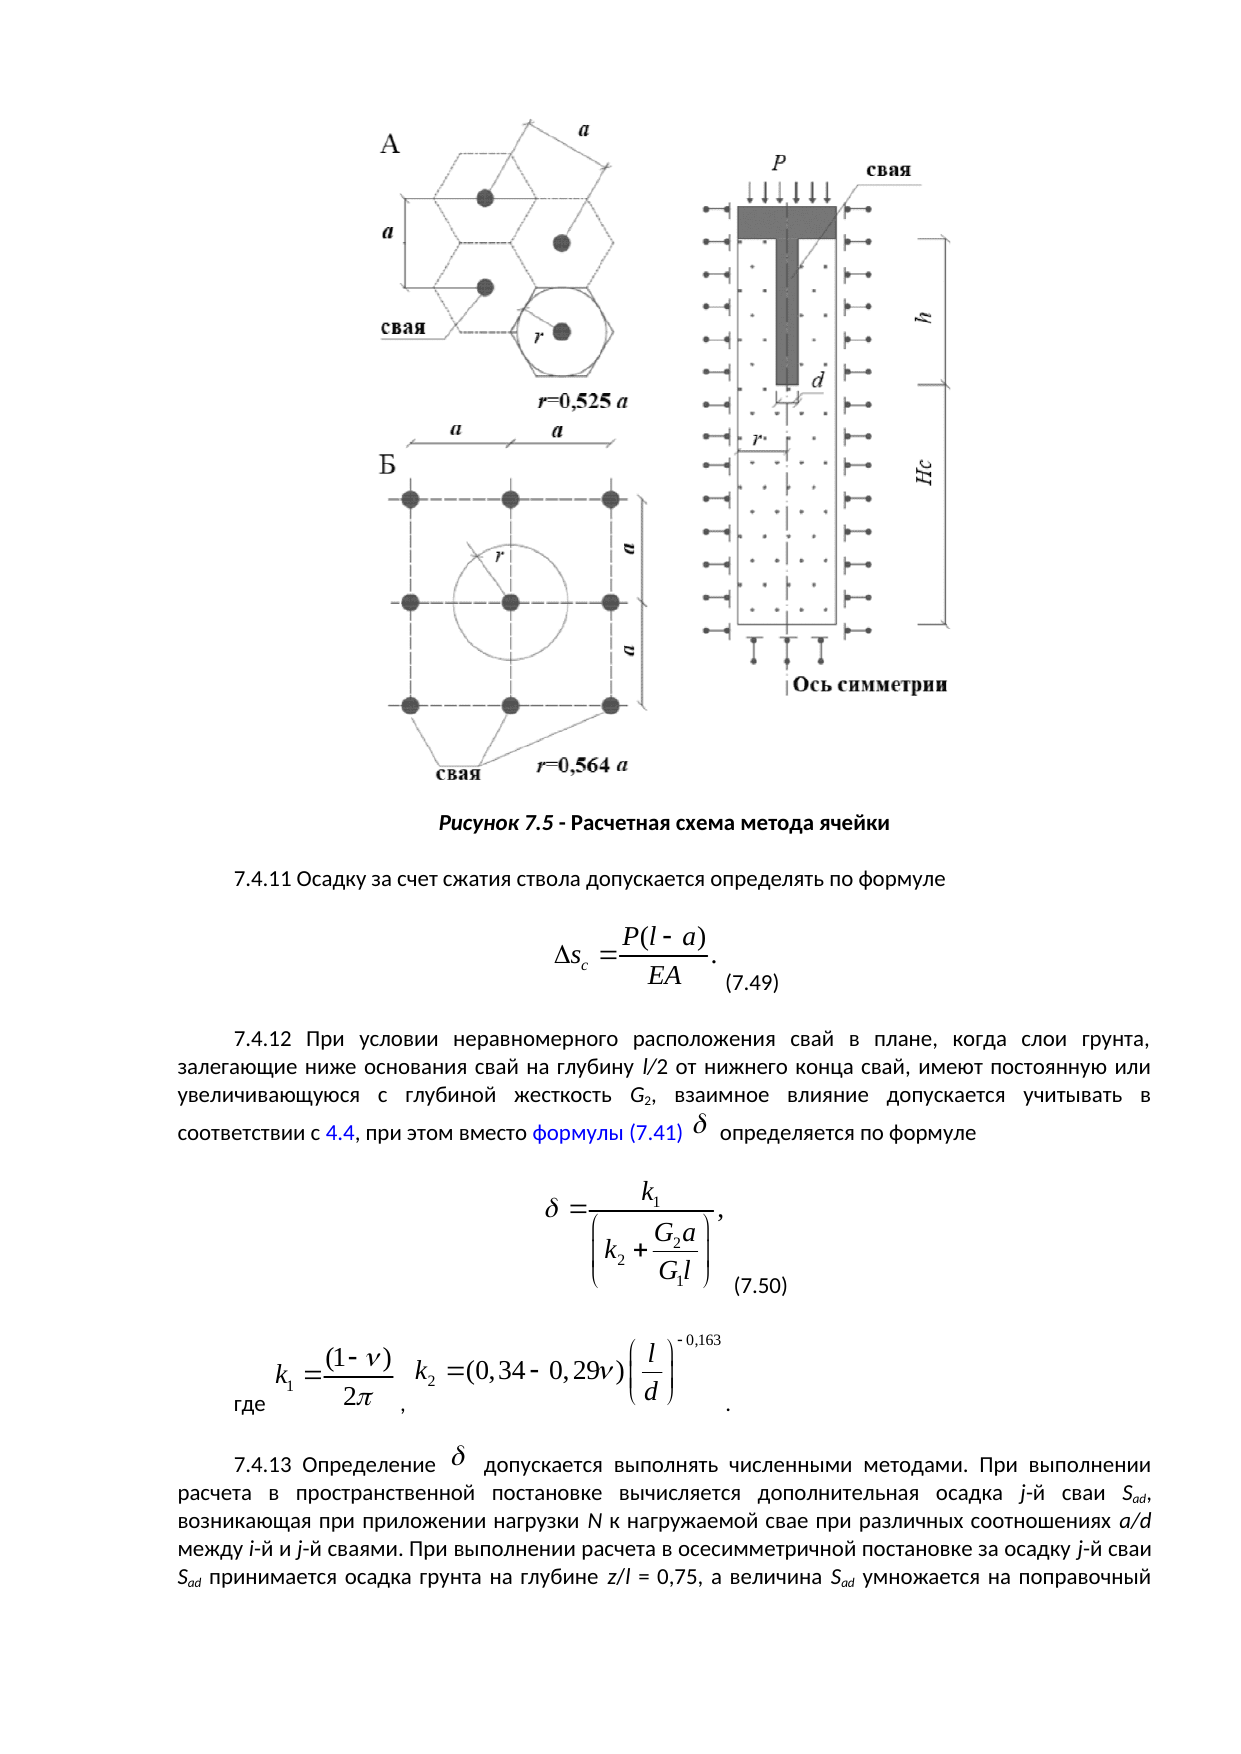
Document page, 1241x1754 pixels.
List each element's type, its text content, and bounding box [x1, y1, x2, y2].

text (7.50) [177, 1174, 1152, 1299]
text 7.4.11 Осадку за счет сжатия ствола допускается определять по формуле [177, 864, 1152, 892]
picture [378, 118, 951, 780]
text где , . [177, 1327, 1152, 1417]
text Рисунок 7.5 - Расчетная схема метода ячейки [177, 808, 1152, 836]
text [177, 1440, 1152, 1590]
text (7.49) [177, 920, 1152, 996]
text 7.4.12 При условии неравномерного расположения свай в плане, когда слои грунта, залегающие ниже основания свай на глубину l/2 от нижнего конца свай, имеют постоянную или увеличивающуюся с глубиной жесткость G2, взаимное влияние допускается учитывать в соответствии с 4.4, при этом вместо формулы (7.41) определяется по формуле [177, 1024, 1152, 1147]
